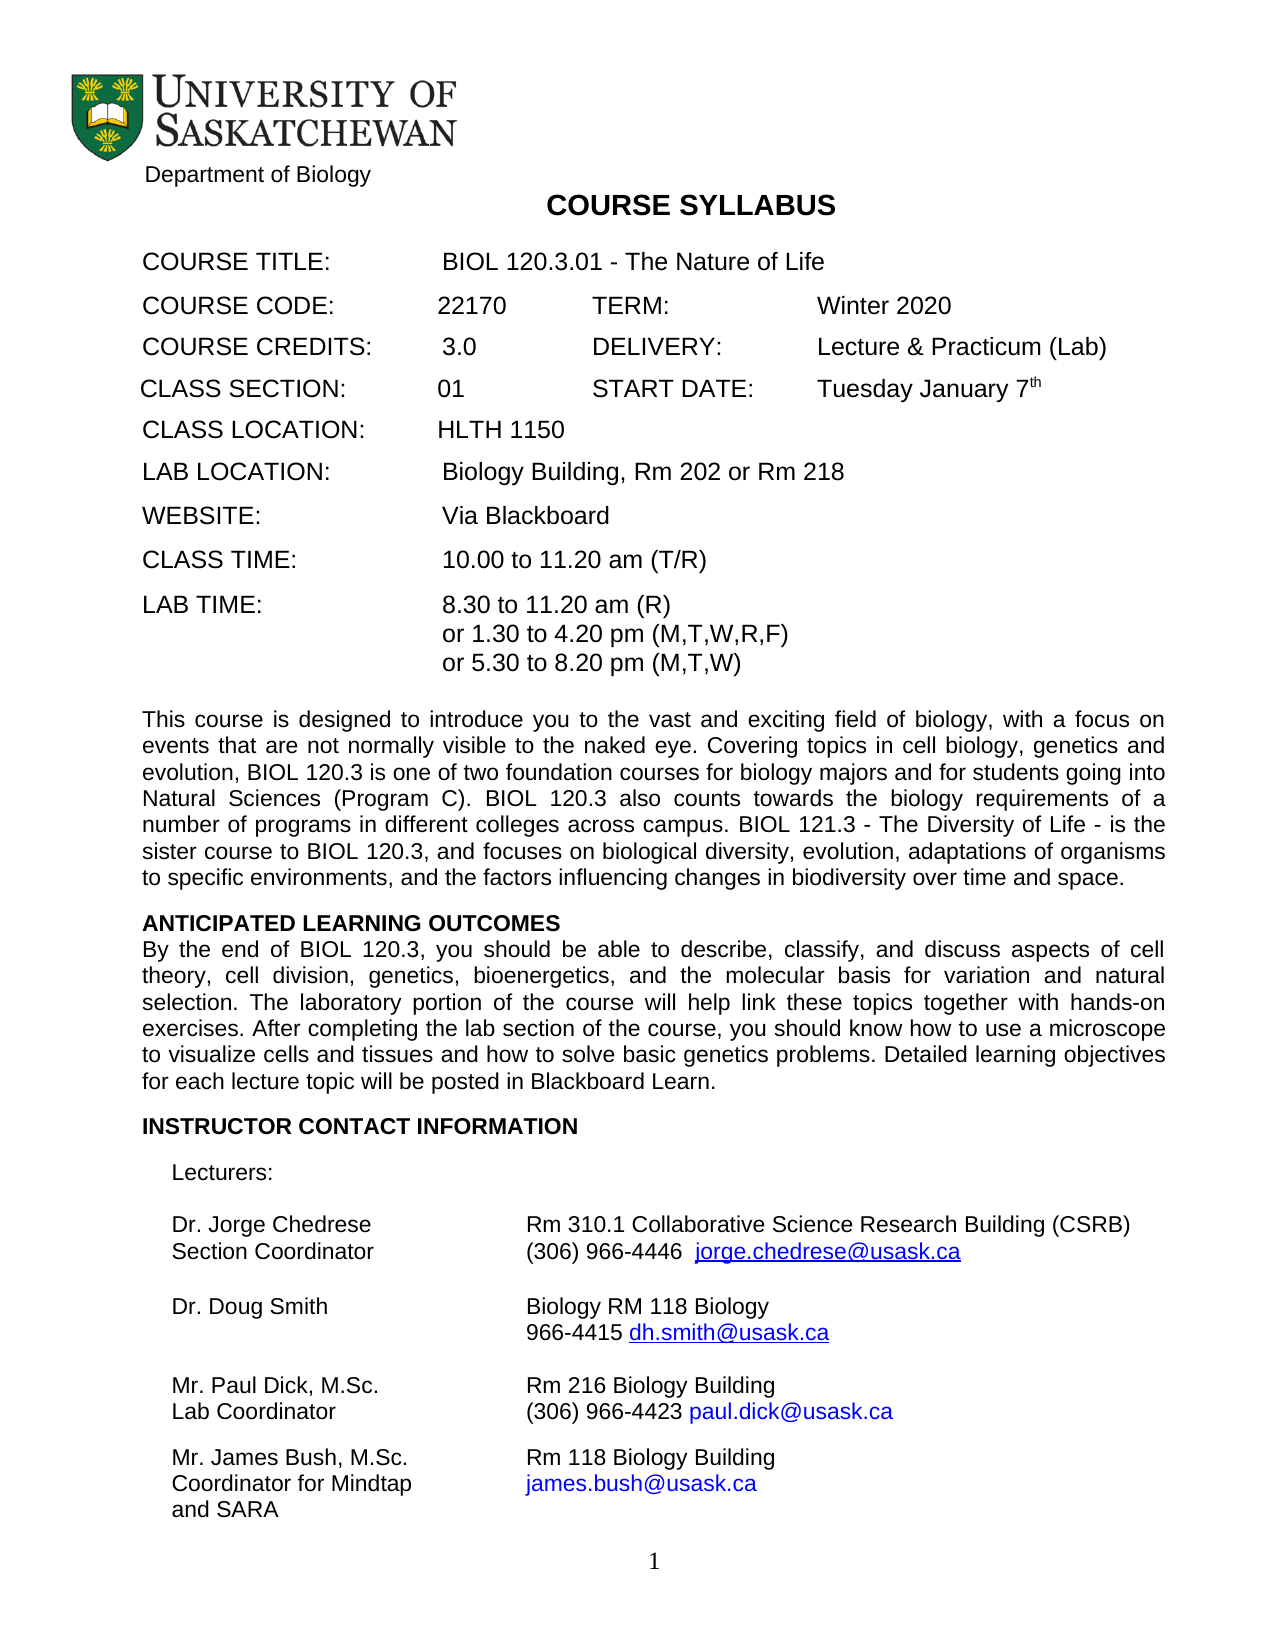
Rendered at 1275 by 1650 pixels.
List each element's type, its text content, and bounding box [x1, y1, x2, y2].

text WEBSITE: Via Blackboard [142, 501, 1167, 529]
text By the end of BIOL 120.3, you should be able to describe, classify, and discuss aspects of cell theory, cell division, genetics, bioenergetics, and the molecular basis for variation and natural selection. The laboratory portion of the course will help link these topics together with hands-on exercises. After completing the lab section of the course, you should know how to use a microscope to visualize cells and tissues and how to solve basic genetics problems. Detailed learning objectives for each lecture topic will be posted in Blackboard Learn. [142, 936, 1167, 1094]
text Mr. Paul Dick, M.Sc. Rm 216 Biology Building [171, 1372, 1167, 1398]
text LAB TIME: 8.30 to 11.20 am (R) [142, 590, 1167, 619]
text LAB LOCATION: Biology Building, Rm 202 or Rm 218 [142, 459, 1167, 485]
text COURSE TITLE: BIOL 120.3.01 - The Nature of Life [142, 250, 1167, 276]
text CLASS LOCATION: HLTH 1150 [142, 418, 1167, 444]
text ANTICIPATED LEARNING OUTCOMES [142, 909, 1176, 936]
text COURSE SYLLABUS [142, 188, 1167, 221]
text and SARA [171, 1496, 1167, 1523]
text Lecturers: [171, 1159, 1167, 1185]
text This course is designed to introduce you to the vast and exciting field of biology, with a focus on events that are not normally visible to the naked eye. Covering topics in cell biology, genetics and evolution, BIOL 120.3 is one of two foundation courses for biology majors and for students going into Natural Sciences (Program C). BIOL 120.3 also counts towards the biology requirements of a number of programs in different colleges across campus. BIOL 121.3 - The Diversity of Life - is the sister course to BIOL 120.3, and focuses on biological diversity, evolution, adaptations of organisms to specific environments, and the factors influencing changes in biodiversity over time and space. [142, 706, 1167, 890]
text Dr. Jorge Chedrese Rm 310.1 Collaborative Science Research Building (CSRB) Section Coordinator (306) 966-4446 jorge.chedrese@usask.ca [171, 1211, 1167, 1264]
text Lab Coordinator (306) 966-4423 paul.dick@usask.ca [171, 1398, 1167, 1424]
text Dr. Doug Smith Biology RM 118 Biology [171, 1293, 1181, 1319]
text INSTRUCTOR CONTACT INFORMATION [142, 1113, 1167, 1139]
text Mr. James Bush, M.Sc. Rm 118 Biology Building [171, 1444, 1167, 1470]
text Coordinator for Mindtap james.bush@usask.ca [171, 1470, 1167, 1496]
text CLASS SECTION: 01 START DATE: Tuesday January 7th [139, 377, 1167, 402]
picture [67, 73, 460, 162]
text or 5.30 to 8.20 pm (M,T,W) [367, 648, 1167, 677]
text COURSE CREDITS: 3.0 DELIVERY: Lecture & Practicum (Lab) [142, 335, 1167, 361]
text COURSE CODE: 22170 TERM: Winter 2020 [142, 294, 1212, 320]
text Department of Biology [68, 161, 1167, 188]
text or 1.30 to 4.20 pm (M,T,W,R,F) [367, 619, 1167, 648]
text CLASS TIME: 10.00 to 11.20 am (T/R) [142, 546, 1167, 574]
text 966-4415 dh.smith@usask.ca [171, 1319, 1181, 1346]
